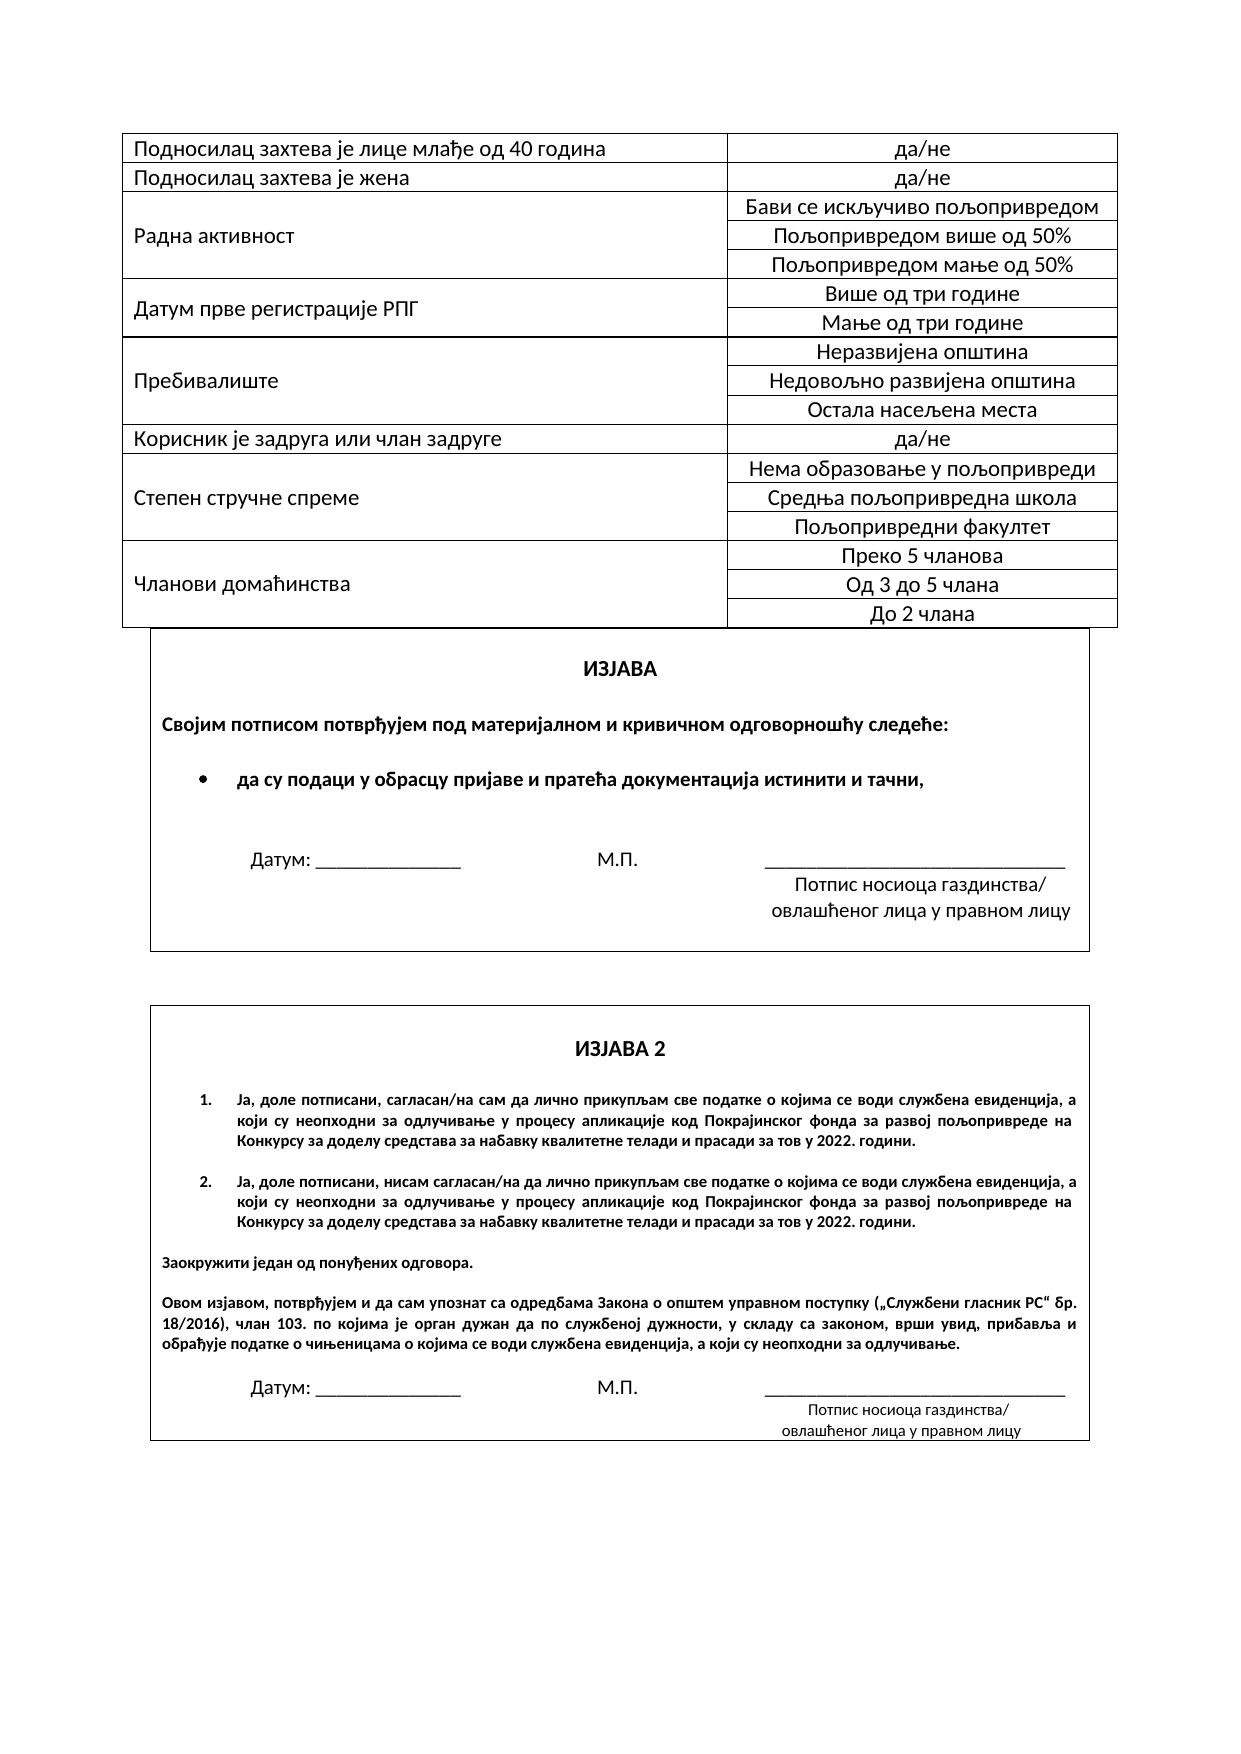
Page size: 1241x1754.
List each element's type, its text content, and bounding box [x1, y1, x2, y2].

table_cell Пољопривредом више од 50% [728, 221, 1117, 249]
table_cell да/не [728, 163, 1117, 191]
table_cell Неразвијена општина [728, 338, 1117, 365]
table_cell Више од три године [728, 279, 1117, 307]
table_cell Датум прве регистрације РПГ [123, 279, 727, 336]
table_cell До 2 члана [728, 599, 1117, 627]
table_cell да/не [728, 425, 1117, 453]
table_cell Средња пољопривредна школа [728, 483, 1117, 511]
table_header ИЗЈАВА Својим потписом потврђујем под материјалном и кривичном одговорношћу следеће: да су подаци у обрасцу пријаве и пратећа документација истинити и тачни, Датум: ______________ М.П. _____________________________ Потпис носиоца газдинства/ овлашћеног лица у правном лицу [151, 629, 1089, 951]
table_cell Корисник је задруга или члан задруге [123, 425, 727, 453]
table_cell Подносилац захтева је лице млађе од 40 година [123, 134, 727, 162]
table_cell Подносилац захтева је жена [123, 163, 727, 191]
table_header ИЗЈАВА 2 Ја, доле потписани, сагласан/на сам да лично прикупљам све податке о којима се води службена евиденција, а који су неопходни за одлучивање у процесу апликације код Покрајинског фонда за развој пољопривреде на Конкурсу за доделу средстава за набавку квалитетне телади и прасади за тов у 2022. години. Ја, доле потписани, нисам сагласан/на да лично прикупљам све податке о којима се води службена евиденција, а који су неопходни за одлучивање у процесу апликације код Покрајинског фонда за развој пољопривреде на Конкурсу за доделу средстава за набавку квалитетне телади и прасади за тов у 2022. години. Заокружити један од понуђених одговора. Овом изјавом, потврђујем и да сам упознат са одредбама Закона о општем управном поступку („Службени гласник РС“ бр. 18/2016), члан 103. по којима је орган дужан да по службеној дужности, у складу са законом, врши увид, прибавља и обрађује податке о чињеницама о којима се води службена евиденција, а који су неопходни за одлучивање. Датум: ______________ М.П. _____________________________ Потпис носиоца газдинства/ овлашћеног лица у правном лицу [151, 1006, 1089, 1440]
table_cell да/не [728, 134, 1117, 162]
table_cell Пребивалиште [123, 338, 727, 423]
table_cell Преко 5 чланова [728, 541, 1117, 569]
table_cell Пољопривредни факултет [728, 512, 1117, 540]
table_cell Мање од три године [728, 308, 1117, 336]
table_cell Чланови домаћинства [123, 541, 727, 627]
table_cell Недовољно развијена општина [728, 366, 1117, 394]
table_cell Остала насељена места [728, 396, 1117, 423]
table_cell Од 3 до 5 члана [728, 570, 1117, 598]
table_cell Бави се искључиво пољопривредом [728, 192, 1117, 220]
table_cell Степен стручне спреме [123, 454, 727, 540]
table_cell Пољопривредом мање од 50% [728, 250, 1117, 278]
table_cell Нема образовање у пољопривреди [728, 454, 1117, 482]
table_cell Радна активност [123, 192, 727, 278]
